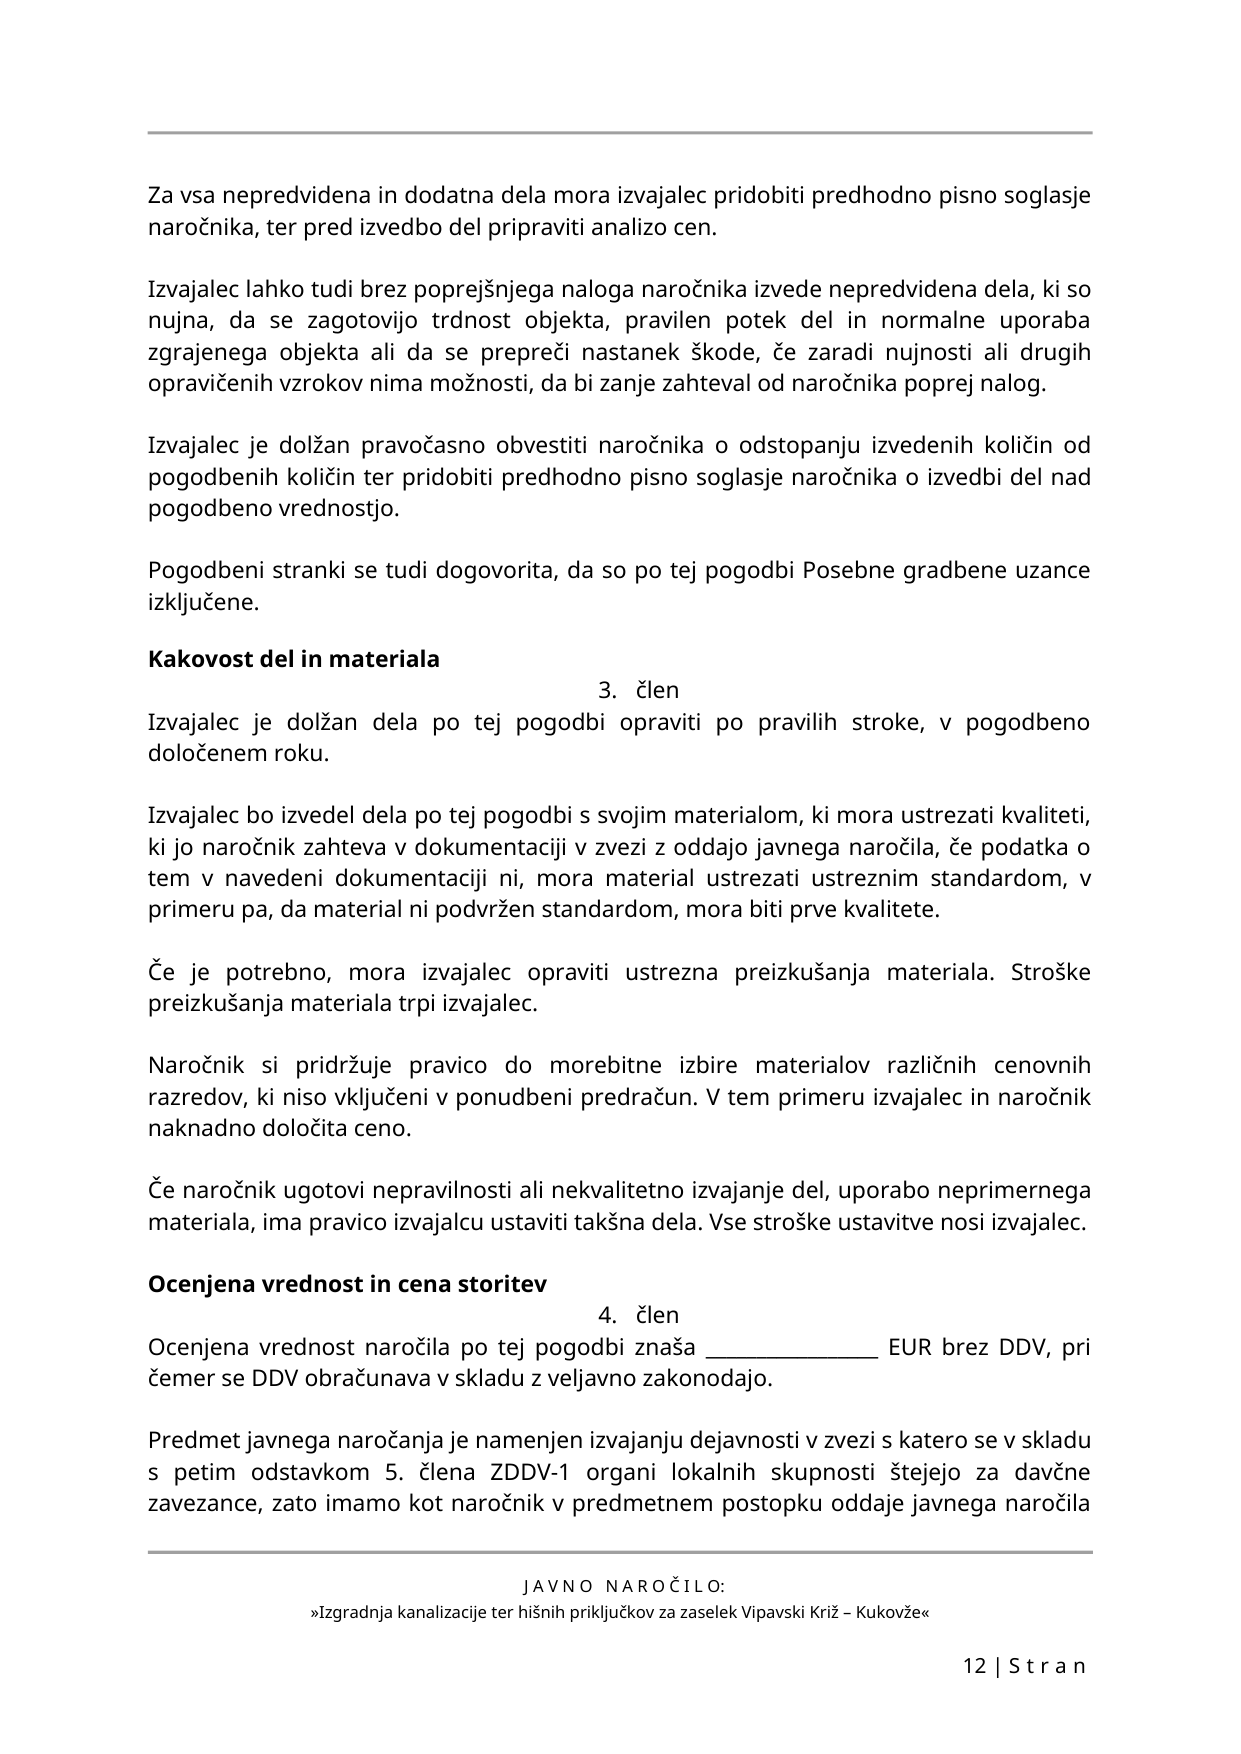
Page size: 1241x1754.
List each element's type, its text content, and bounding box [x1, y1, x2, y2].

text Če je potrebno, mora izvajalec opraviti ustrezna preizkušanja materiala. Stroške preizkušanja materiala trpi izvajalec. [148, 956, 1092, 1018]
text Izvajalec je dolžan dela po tej pogodbi opraviti po pravilih stroke, v pogodbeno določenem roku. [148, 706, 1092, 768]
text člen [185, 674, 1092, 706]
text Za vsa nepredvidena in dodatna dela mora izvajalec pridobiti predhodno pisno soglasje naročnika, ter pred izvedbo del pripraviti analizo cen. [148, 179, 1092, 242]
text Če naročnik ugotovi nepravilnosti ali nekvalitetno izvajanje del, uporabo neprimernega materiala, ima pravico izvajalcu ustaviti takšna dela. Vse stroške ustavitve nosi izvajalec. [148, 1174, 1092, 1237]
text Izvajalec bo izvedel dela po tej pogodbi s svojim materialom, ki mora ustrezati kvaliteti, ki jo naročnik zahteva v dokumentaciji v zvezi z oddajo javnega naročila, če podatka o tem v navedeni dokumentaciji ni, mora material ustrezati ustreznim standardom, v primeru pa, da material ni podvržen standardom, mora biti prve kvalitete. [148, 799, 1092, 924]
text Naročnik si pridržuje pravico do morebitne izbire materialov različnih cenovnih razredov, ki niso vključeni v ponudbeni predračun. V tem primeru izvajalec in naročnik naknadno določita ceno. [148, 1049, 1092, 1143]
text Izvajalec lahko tudi brez poprejšnjega naloga naročnika izvede nepredvidena dela, ki so nujna, da se zagotovijo trdnost objekta, pravilen potek del in normalne uporaba zgrajenega objekta ali da se prepreči nastanek škode, če zaradi nujnosti ali drugih opravičenih vzrokov nima možnosti, da bi zanje zahteval od naročnika poprej nalog. [148, 273, 1092, 398]
text Kakovost del in materiala [148, 643, 1092, 674]
text Pogodbeni stranki se tudi dogovorita, da so po tej pogodbi Posebne gradbene uzance izključene. [148, 554, 1092, 617]
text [148, 1424, 1092, 1518]
text Izvajalec je dolžan pravočasno obvestiti naročnika o odstopanju izvedenih količin od pogodbenih količin ter pridobiti predhodno pisno soglasje naročnika o izvedbi del nad pogodbeno vrednostjo. [148, 429, 1092, 523]
text Ocenjena vrednost in cena storitev [148, 1268, 1092, 1299]
text člen [185, 1299, 1092, 1331]
text Ocenjena vrednost naročila po tej pogodbi znaša _________________ EUR brez DDV, pri čemer se DDV obračunava v skladu z veljavno zakonodajo. [148, 1331, 1092, 1393]
